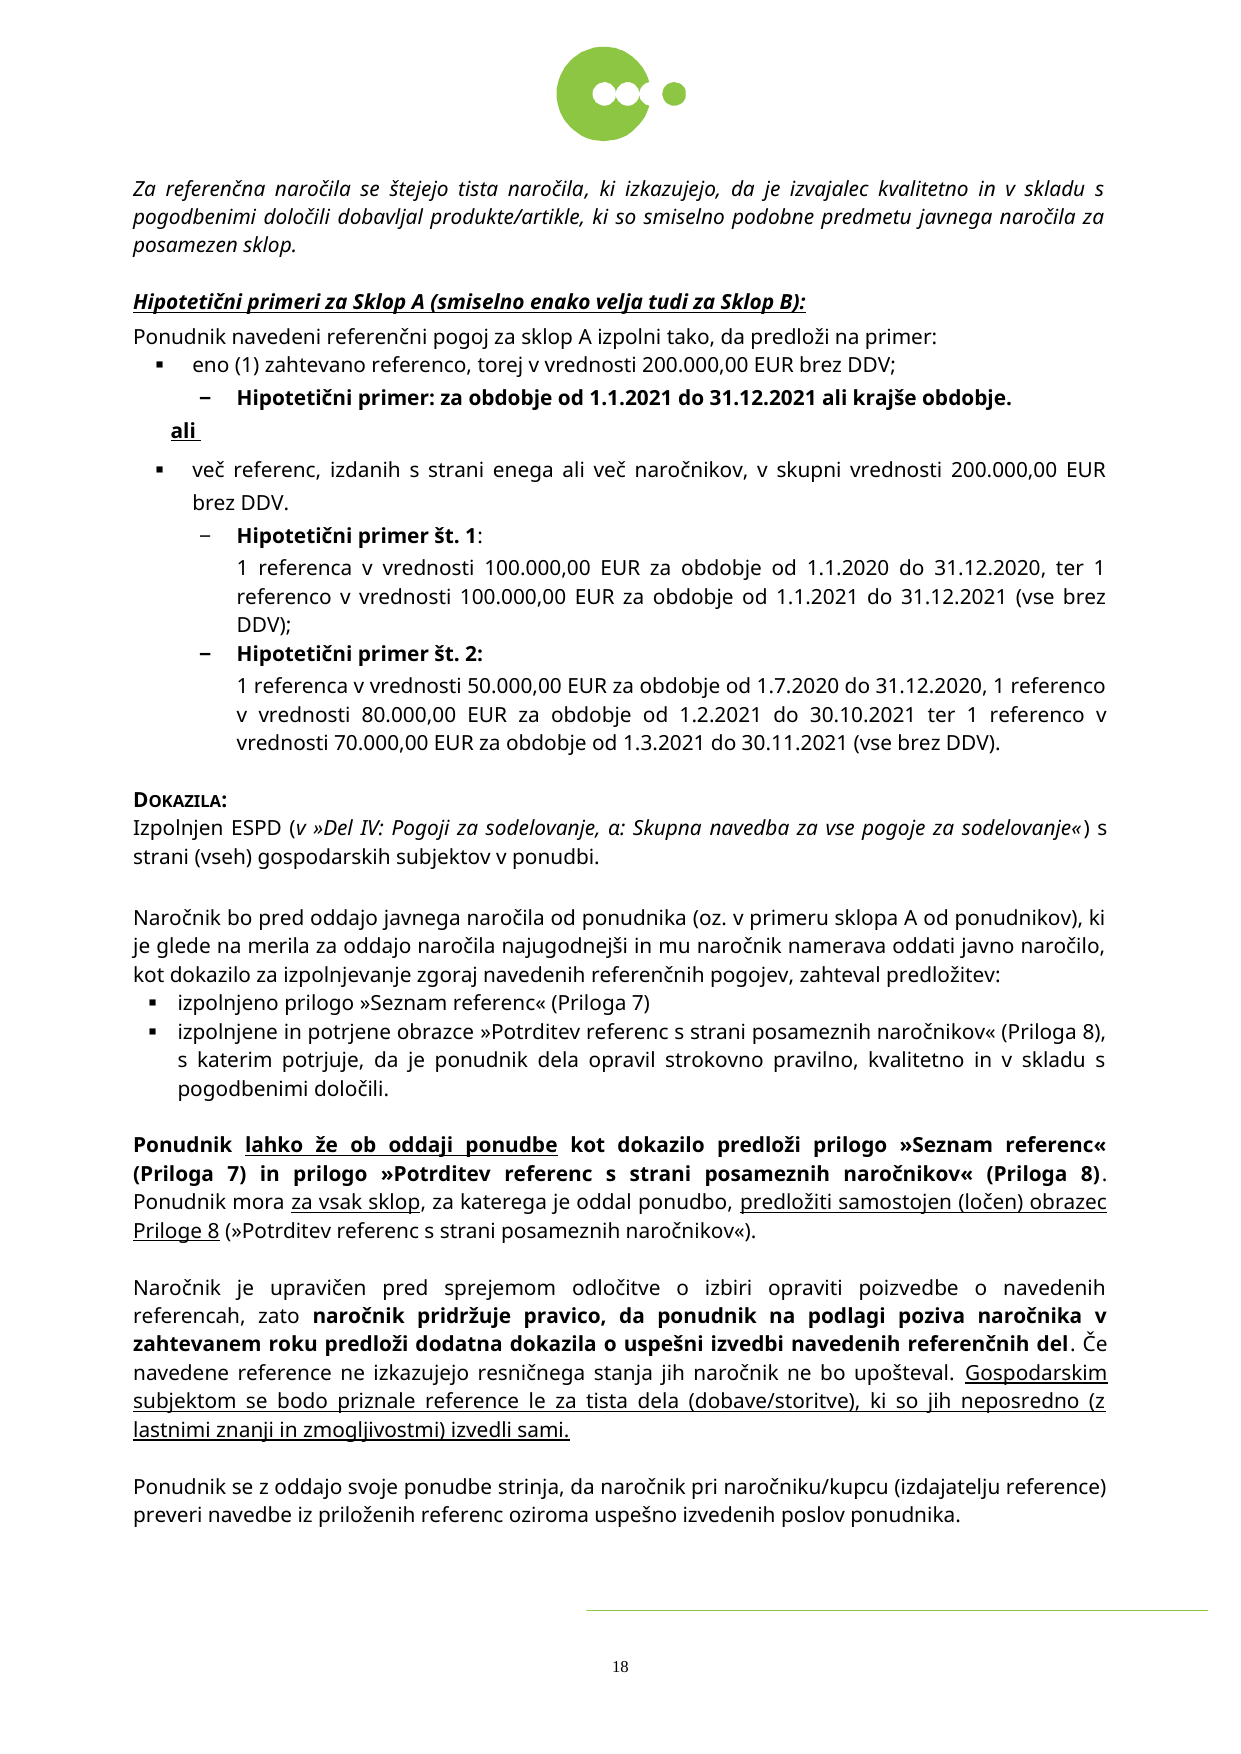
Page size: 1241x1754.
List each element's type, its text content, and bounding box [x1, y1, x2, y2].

list izpolnjene in potrjene obrazce »Potrditev referenc s strani posameznih naročnikov« (Priloga 8), s katerim potrjuje, da je ponudnik dela opravil strokovno pravilno, kvalitetno in v skladu s pogodbenimi določili. [148, 1017, 1107, 1102]
text 1 referenca v vrednosti 100.000,00 EUR za obdobje od 1.1.2020 do 31.12.2020, ter 1 referenco v vrednosti 100.000,00 EUR za obdobje od 1.1.2021 do 31.12.2021 (vse brez DDV); [236, 553, 1107, 639]
text ali [170, 416, 1107, 444]
text Izpolnjen ESPD (v »Del IV: Pogoji za sodelovanje, ɑ: Skupna navedba za vse pogoje za sodelovanje«) s strani (vseh) gospodarskih subjektov v ponudbi. [133, 813, 1107, 870]
list eno (1) zahtevano referenco, torej v vrednosti 200.000,00 EUR brez DDV; [154, 351, 1107, 379]
text Naročnik je upravičen pred sprejemom odločitve o izbiri opraviti poizvedbe o navedenih referencah, zato naročnik pridržuje pravico, da ponudnik na podlagi poziva naročnika v zahtevanem roku predloži dodatna dokazila o uspešni izvedbi navedenih referenčnih del. Če navedene reference ne izkazujejo resničnega stanja jih naročnik ne bo upošteval. Gospodarskim subjektom se bodo priznale reference le za tista dela (dobave/storitve), ki so jih neposredno (z lastnimi znanji in zmogljivostmi) izvedli sami. [133, 1273, 1107, 1443]
list Ponudnik lahko že ob oddaji ponudbe kot dokazilo predloži prilogo »Seznam referenc« (Priloga 7) in prilogo »Potrditev referenc s strani posameznih naročnikov« (Priloga 8). Ponudnik mora za vsak sklop, za katerega je oddal ponudbo, predložiti samostojen (ločen) obrazec Priloge 8 (»Potrditev referenc s strani posameznih naročnikov«). [133, 1131, 1107, 1244]
text Ponudnik se z oddajo svoje ponudbe strinja, da naročnik pri naročniku/kupcu (izdajatelju reference) preveri navedbe iz priloženih referenc oziroma uspešno izvedenih poslov ponudnika. [133, 1472, 1107, 1529]
text Naročnik bo pred oddajo javnega naročila od ponudnika (oz. v primeru sklopa A od ponudnikov), ki je glede na merila za oddajo naročila najugodnejši in mu naročnik namerava oddati javno naročilo, kot dokazilo za izpolnjevanje zgoraj navedenih referenčnih pogojev, zahteval predložitev: [133, 903, 1107, 988]
text Ponudnik navedeni referenčni pogoj za sklop A izpolni tako, da predloži na primer: [133, 322, 1107, 351]
list Hipotetični primer: za obdobje od 1.1.2021 do 31.12.2021 ali krajše obdobje. [199, 383, 1107, 412]
list več referenc, izdanih s strani enega ali več naročnikov, v skupni vrednosti 200.000,00 EUR brez DDV. [154, 456, 1107, 517]
text Dokazila: [133, 785, 1107, 813]
list Hipotetični primer št. 1: [199, 521, 1107, 549]
text Hipotetični primeri za Sklop A (smiselno enako velja tudi za Sklop B): [133, 287, 1107, 316]
list izpolnjeno prilogo »Seznam referenc« (Priloga 7) [148, 988, 1107, 1017]
list Hipotetični primer št. 2: [199, 639, 1107, 667]
text 1 referenca v vrednosti 50.000,00 EUR za obdobje od 1.7.2020 do 31.12.2020, 1 referenco v vrednosti 80.000,00 EUR za obdobje od 1.2.2021 do 30.10.2021 ter 1 referenco v vrednosti 70.000,00 EUR za obdobje od 1.3.2021 do 30.11.2021 (vse brez DDV). [236, 671, 1107, 757]
text Za referenčna naročila se štejejo tista naročila, ki izkazujejo, da je izvajalec kvalitetno in v skladu s pogodbenimi določili dobavljal produkte/artikle, ki so smiselno podobne predmetu javnega naročila za posamezen sklop. [133, 174, 1107, 259]
